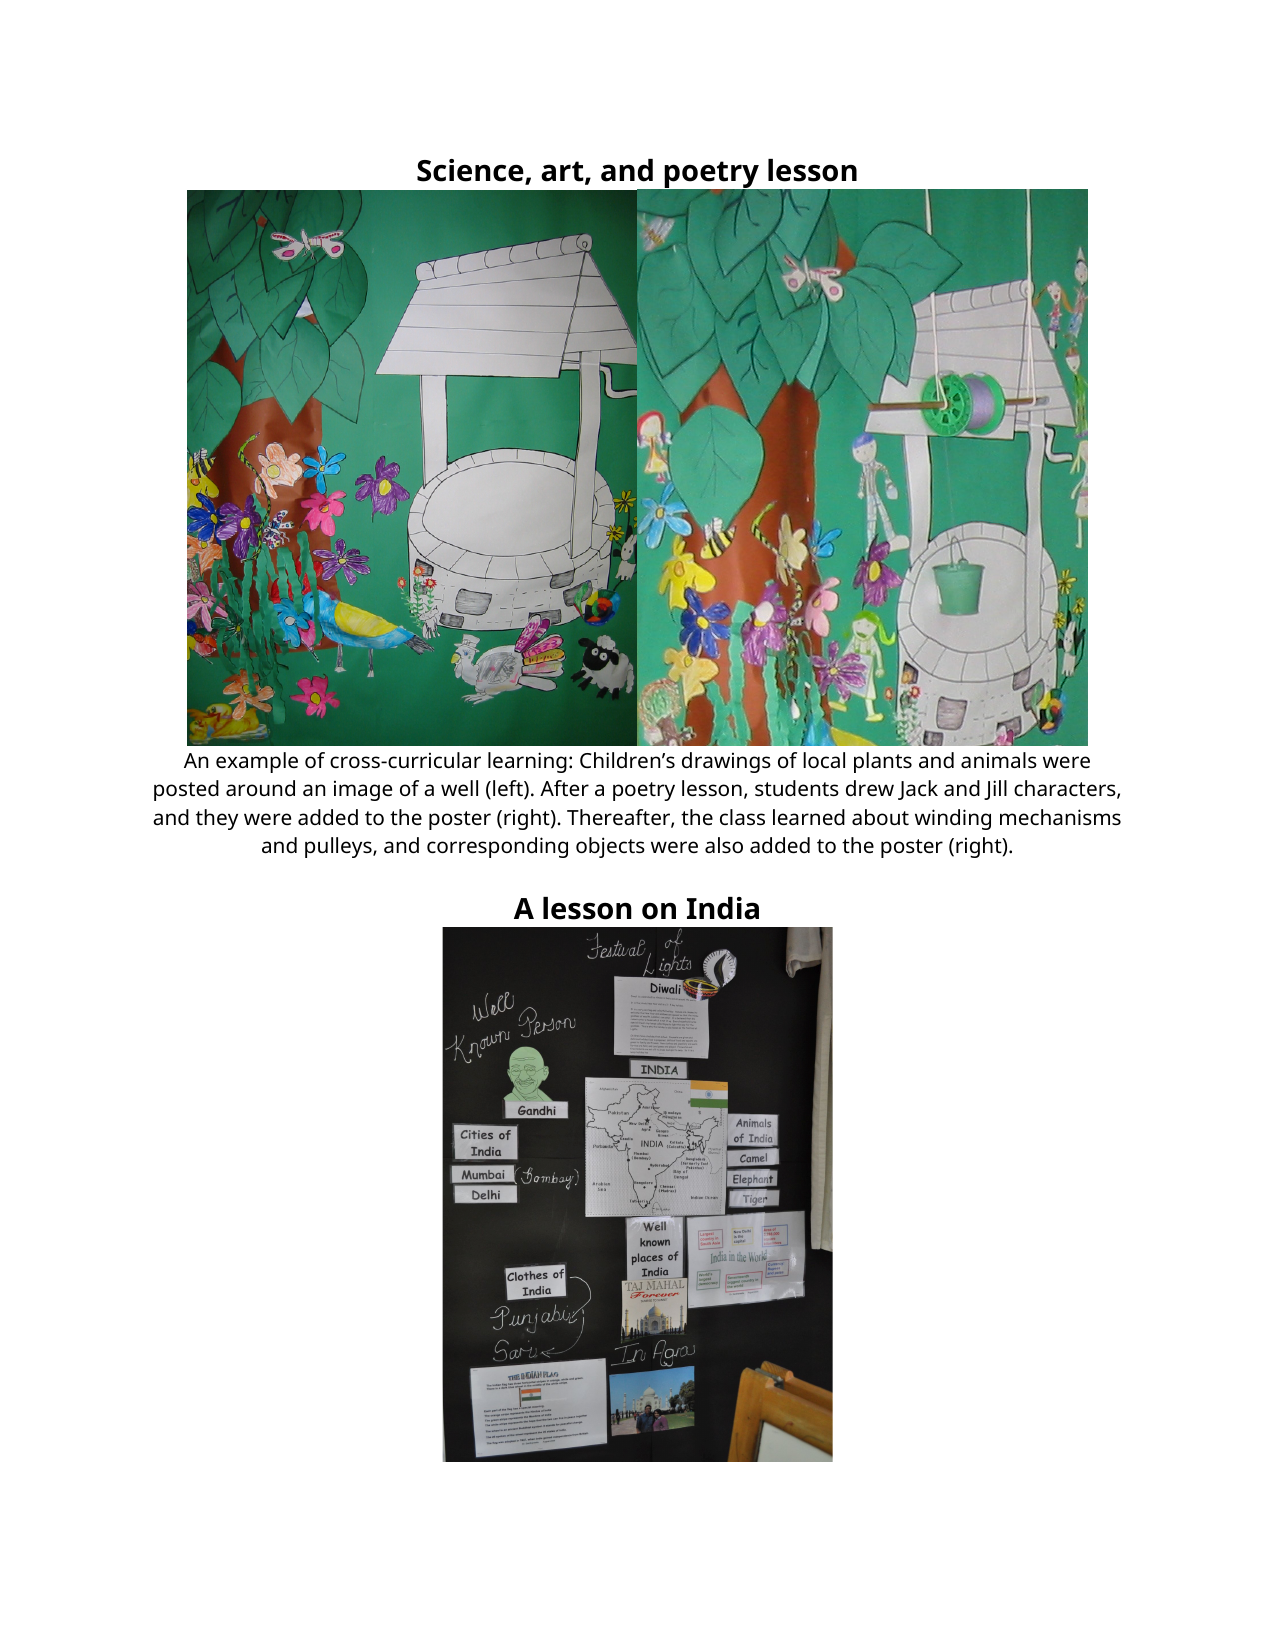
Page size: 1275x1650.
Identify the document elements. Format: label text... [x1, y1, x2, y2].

picture [442, 927, 833, 1462]
text An example of cross-curricular learning: Children’s drawings of local plants and animals were posted around an image of a well (left). After a poetry lesson, students drew Jack and Jill characters, and they were added to the poster (right). Thereafter, the class learned about winding mechanisms and pulleys, and corresponding objects were also added to the poster (right). [150, 746, 1125, 859]
text Science, art, and poetry lesson [150, 150, 1125, 190]
picture [187, 189, 1088, 746]
text A lesson on India [150, 888, 1125, 928]
